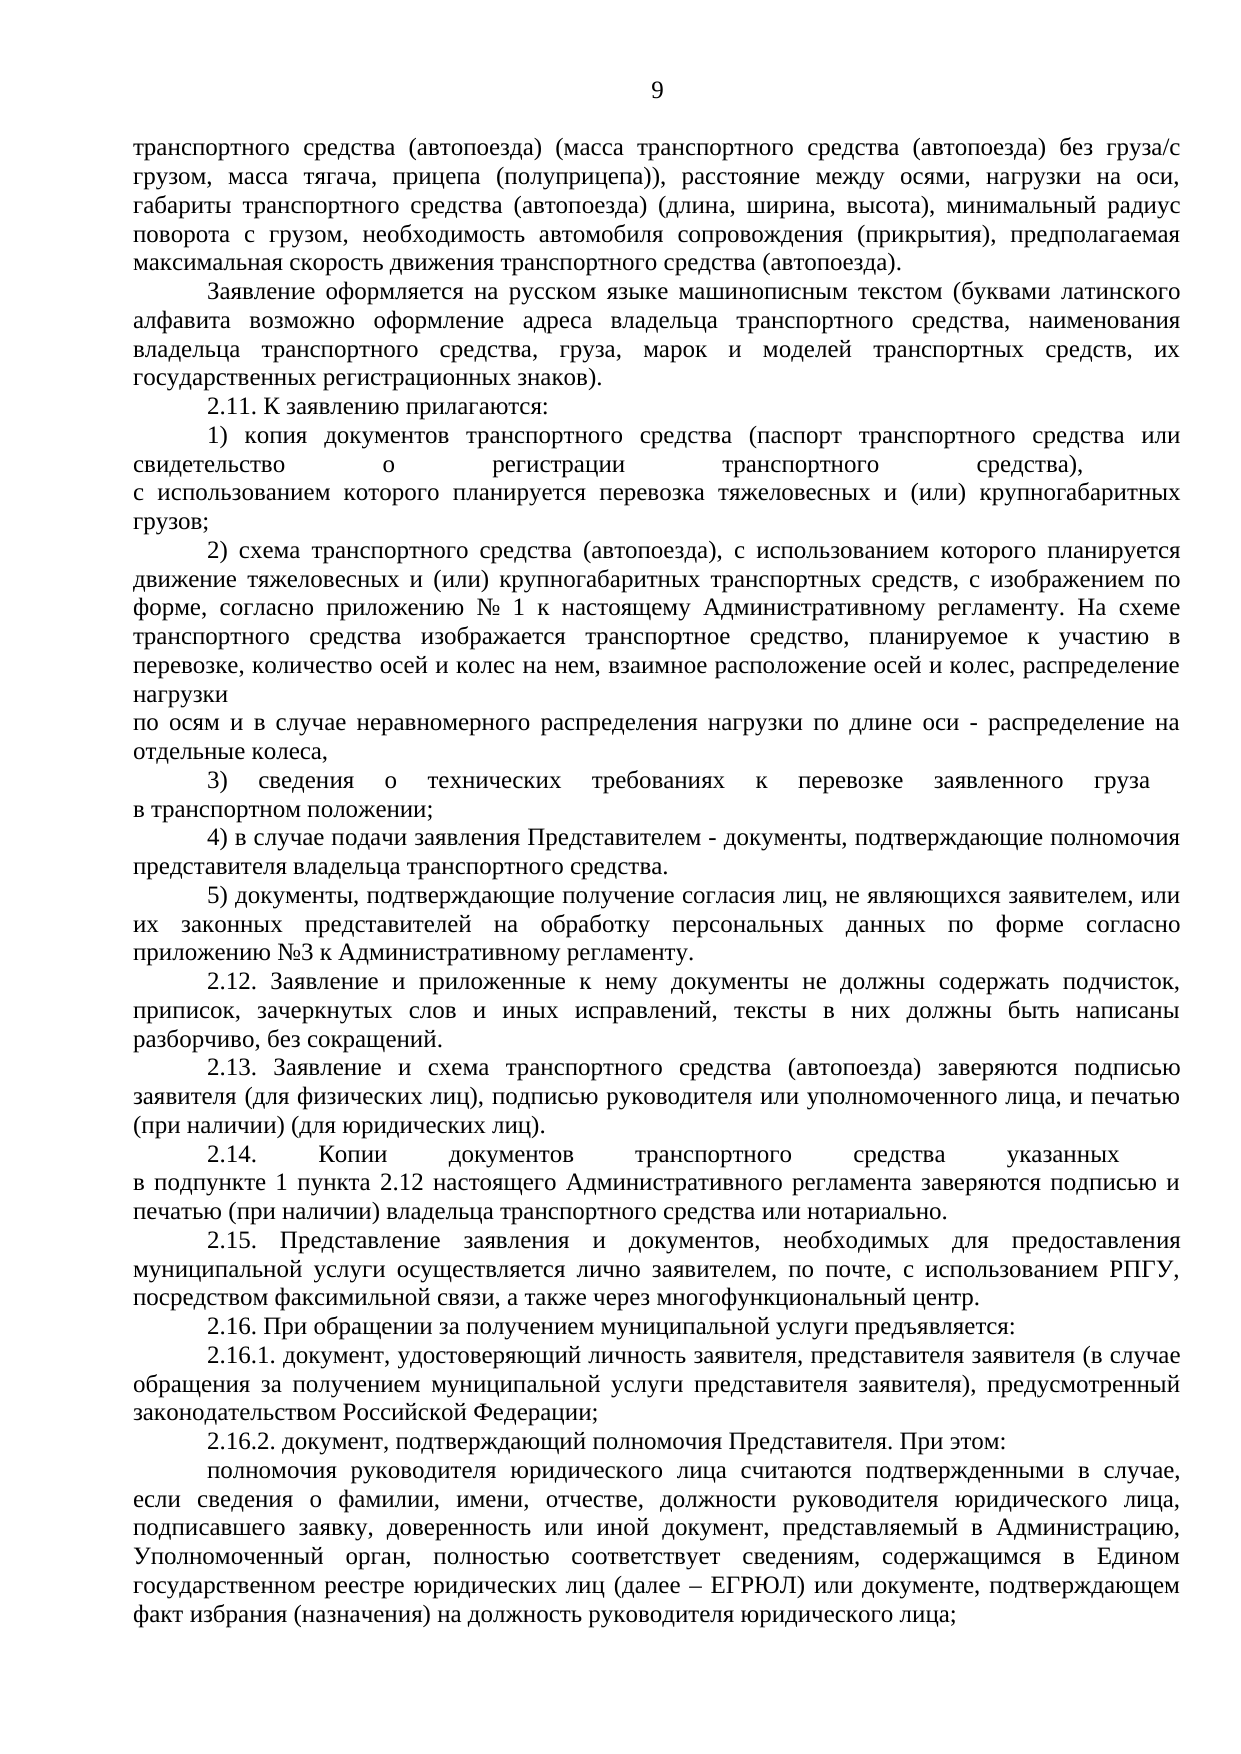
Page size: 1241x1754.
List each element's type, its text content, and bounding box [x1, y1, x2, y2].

text 2.13. Заявление и схема транспортного средства (автопоезда) заверяются подписью заявителя (для физических лиц), подписью руководителя или уполномоченного лица, и печатью (при наличии) (для юридических лиц). [133, 1052, 1181, 1139]
text 2.16.1. документ, удостоверяющий личность заявителя, представителя заявителя (в случае обращения за получением муниципальной услуги представителя заявителя), предусмотренный законодательством Российской Федерации; [133, 1340, 1181, 1426]
text 2.16.2. документ, подтверждающий полномочия Представителя. При этом: [133, 1426, 1181, 1455]
text 2.16. При обращении за получением муниципальной услуги предъявляется: [133, 1311, 1181, 1340]
text полномочия руководителя юридического лица считаются подтвержденными в случае, если сведения о фамилии, имени, отчестве, должности руководителя юридического лица, подписавшего заявку, доверенность или иной документ, представляемый в Администрацию, Уполномоченный орган, полностью соответствует сведениям, содержащимся в Едином государственном реестре юридических лиц (далее – ЕГРЮЛ) или документе, подтверждающем факт избрания (назначения) на должность руководителя юридического лица; [133, 1455, 1181, 1627]
text 2.14. Копии документов транспортного средства указанных в подпункте 1 пункта 2.12 настоящего Административного регламента заверяются подписью и печатью (при наличии) владельца транспортного средства или нотариально. [133, 1139, 1181, 1225]
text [133, 132, 1181, 276]
text 2) схема транспортного средства (автопоезда), с использованием которого планируется движение тяжеловесных и (или) крупногабаритных транспортных средств, с изображением по форме, согласно приложению № 1 к настоящему Административному регламенту. На схеме транспортного средства изображается транспортное средство, планируемое к участию в перевозке, количество осей и колес на нем, взаимное расположение осей и колес, распределение нагрузки по осям и в случае неравномерного распределения нагрузки по длине оси - распределение на отдельные колеса, [133, 535, 1181, 765]
text Заявление оформляется на русском языке машинописным текстом (буквами латинского алфавита возможно оформление адреса владельца транспортного средства, наименования владельца транспортного средства, груза, марок и моделей транспортных средств, их государственных регистрационных знаков). [133, 276, 1181, 391]
text 5) документы, подтверждающие получение согласия лиц, не являющихся заявителем, или их законных представителей на обработку персональных данных по форме согласно приложению №3 к Административному регламенту. [133, 880, 1181, 966]
text 2.15. Представление заявления и документов, необходимых для предоставления муниципальной услуги осуществляется лично заявителем, по почте, с использованием РПГУ, посредством факсимильной связи, а также через многофункциональный центр. [133, 1225, 1181, 1311]
text 1) копия документов транспортного средства (паспорт транспортного средства или свидетельство о регистрации транспортного средства), с использованием которого планируется перевозка тяжеловесных и (или) крупногабаритных грузов; [133, 420, 1181, 535]
text 3) сведения о технических требованиях к перевозке заявленного груза в транспортном положении; [133, 765, 1181, 822]
text 2.12. Заявление и приложенные к нему документы не должны содержать подчисток, приписок, зачеркнутых слов и иных исправлений, тексты в них должны быть написаны разборчиво, без сокращений. [133, 966, 1181, 1052]
text 2.11. К заявлению прилагаются: [133, 391, 1181, 420]
text 4) в случае подачи заявления Представителем - документы, подтверждающие полномочия представителя владельца транспортного средства. [133, 822, 1181, 880]
